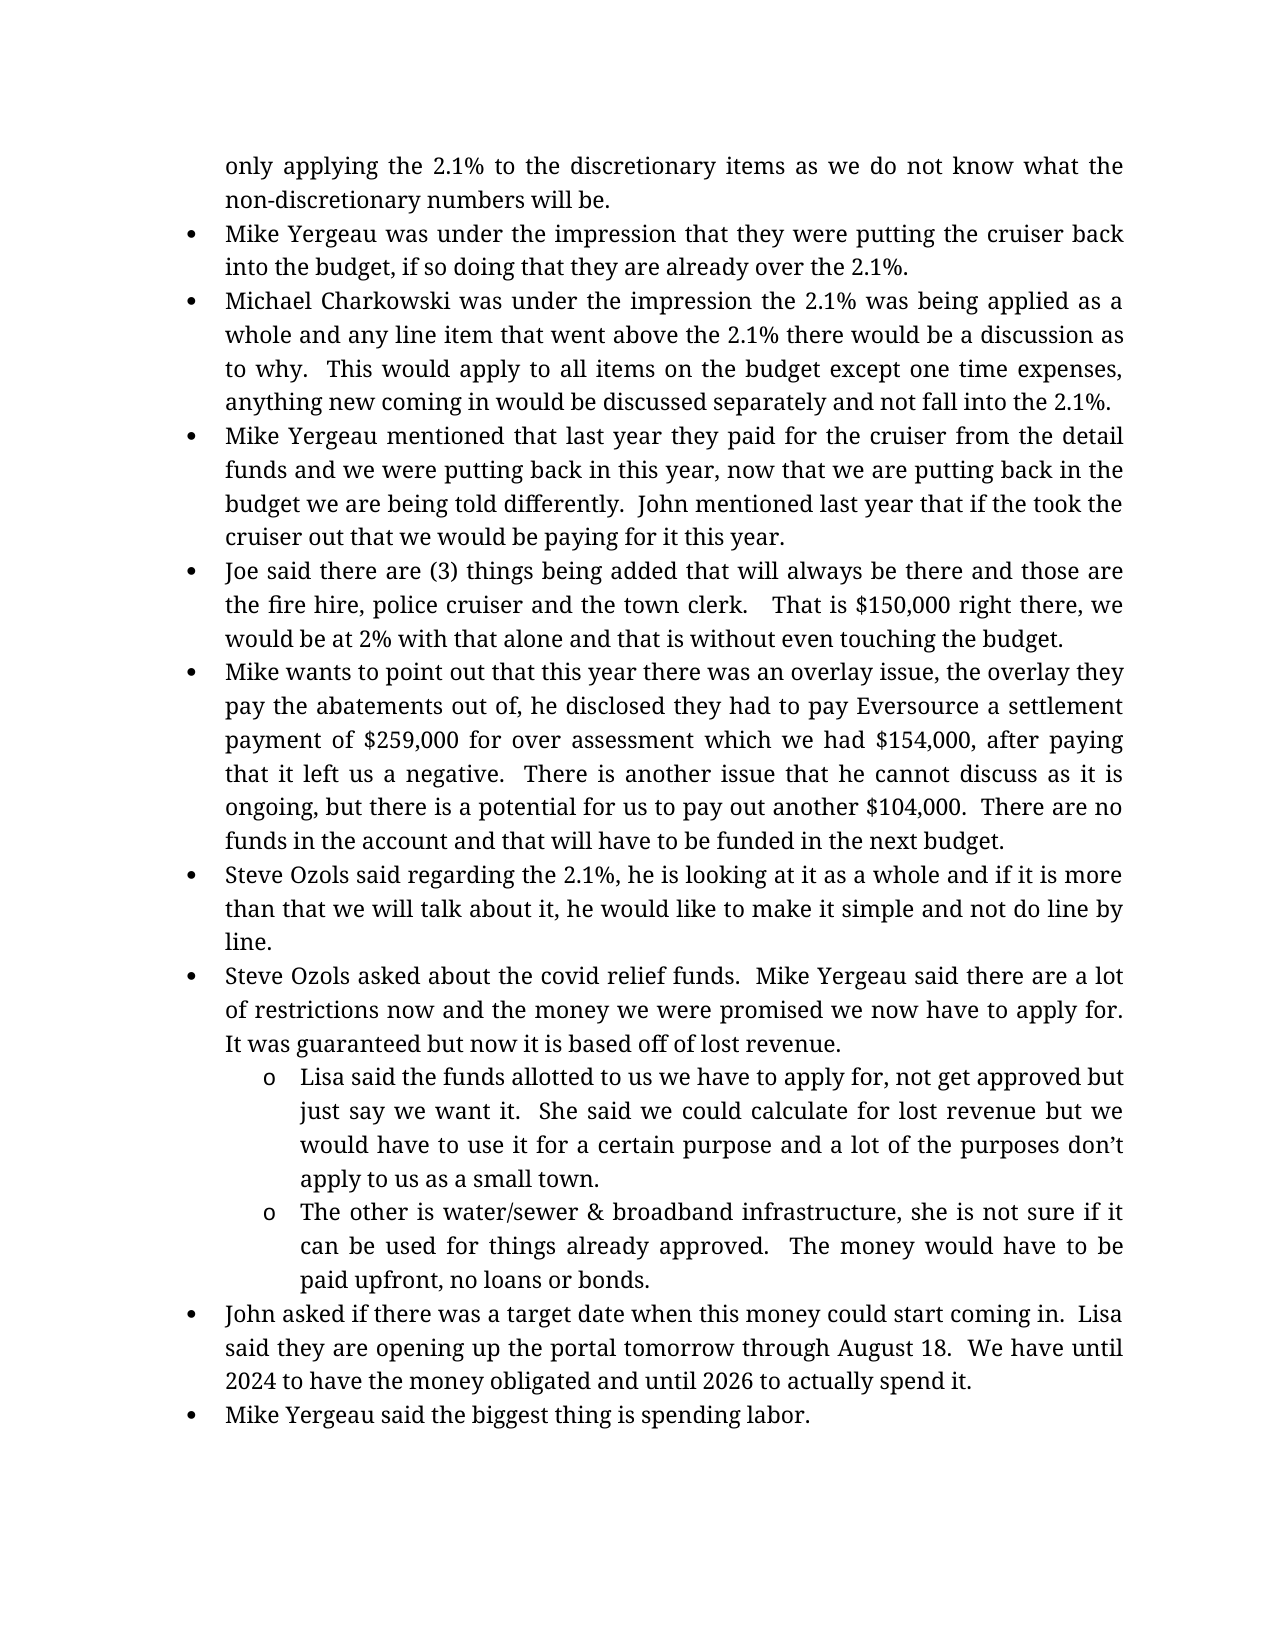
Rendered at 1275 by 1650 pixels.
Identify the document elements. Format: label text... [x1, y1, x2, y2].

list Mike Yergeau was under the impression that they were putting the cruiser back into the budget, if so doing that they are already over the 2.1%. [187, 217, 1125, 282]
list The other is water/sewer & broadband infrastructure, she is not sure if it can be used for things already approved. The money would have to be paid upfront, no loans or bonds. [262, 1196, 1125, 1295]
list Mike Yergeau mentioned that last year they paid for the cruiser from the detail funds and we were putting back in this year, now that we are putting back in the budget we are being told differently. John mentioned last year that if the took the cruiser out that we would be paying for it this year. [187, 420, 1125, 552]
list Steve Ozols asked about the covid relief funds. Mike Yergeau said there are a lot of restrictions now and the money we were promised we now have to apply for. It was guaranteed but now it is based off of lost revenue. [187, 960, 1125, 1059]
list Mike wants to point out that this year there was an overlay issue, the overlay they pay the abatements out of, he disclosed they had to pay Eversource a settlement payment of $259,000 for over assessment which we had $154,000, after paying that it left us a negative. There is another issue that he cannot discuss as it is ongoing, but there is a potential for us to pay out another $104,000. There are no funds in the account and that will have to be funded in the next budget. [187, 656, 1125, 856]
list Mike Yergeau said the biggest thing is spending labor. [187, 1399, 1125, 1430]
list Michael Charkowski was under the impression the 2.1% was being applied as a whole and any line item that went above the 2.1% there would be a discussion as to why. This would apply to all items on the budget except one time expenses, anything new coming in would be discussed separately and not fall into the 2.1%. [187, 285, 1125, 417]
list Lisa said the funds allotted to us we have to apply for, not get approved but just say we want it. She said we could calculate for lost revenue but we would have to use it for a certain purpose and a lot of the purposes don’t apply to us as a small town. [262, 1061, 1125, 1194]
list John asked if there was a target date when this money could start coming in. Lisa said they are opening up the portal tomorrow through August 18. We have until 2024 to have the money obligated and until 2026 to actually spend it. [187, 1298, 1125, 1396]
list Steve Ozols said regarding the 2.1%, he is looking at it as a whole and if it is more than that we will talk about it, he would like to make it simple and not do line by line. [187, 859, 1125, 957]
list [187, 150, 1125, 215]
list Joe said there are (3) things being added that will always be there and those are the fire hire, police cruiser and the town clerk. That is $150,000 right there, we would be at 2% with that alone and that is without even touching the budget. [187, 555, 1125, 654]
